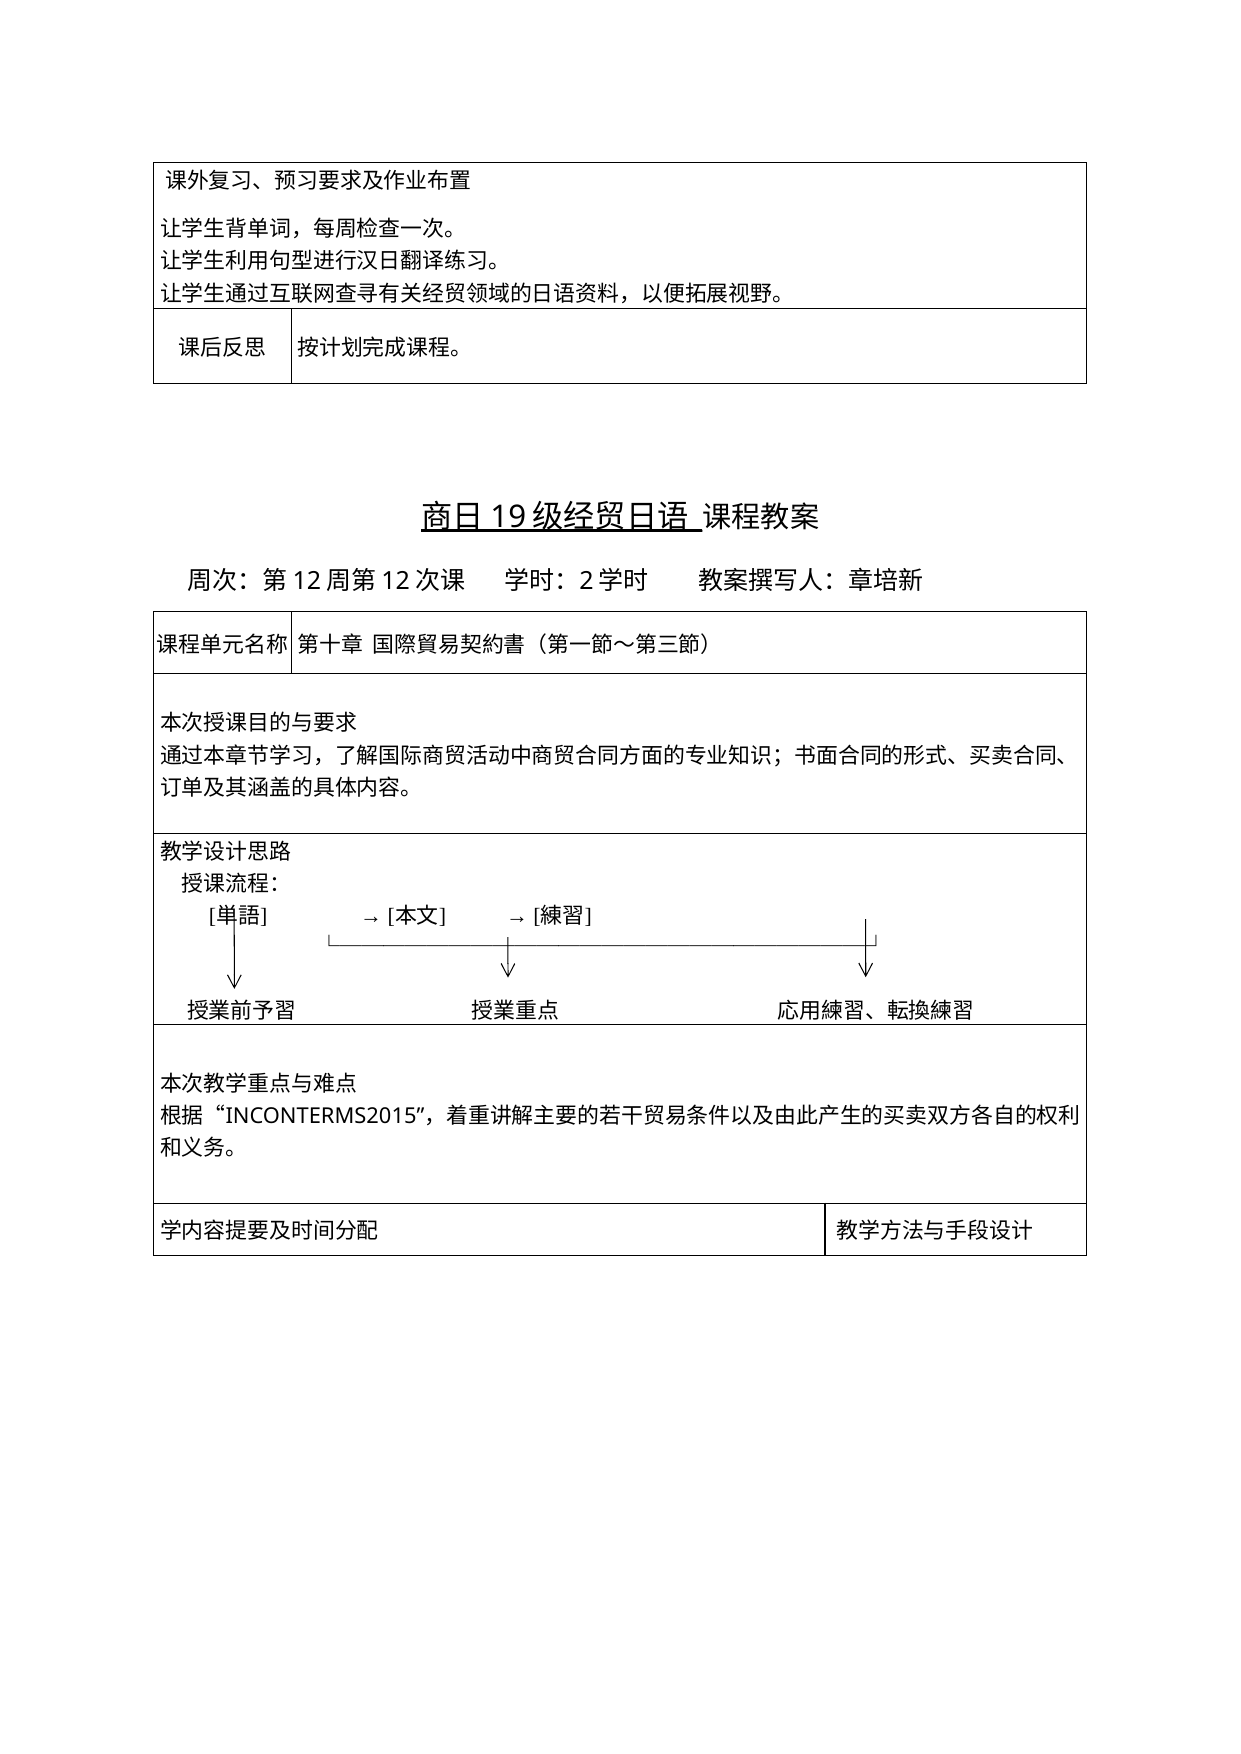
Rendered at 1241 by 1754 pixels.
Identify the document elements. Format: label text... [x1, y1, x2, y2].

table_cell 按计划完成课程。 [292, 309, 1086, 382]
table_cell 课后反思 [154, 309, 291, 382]
text 周次：第12周第12次课 学时：2学时 教案撰写人：章培新 [187, 546, 1053, 611]
table_header 第十章 国際貿易契約書（第一節～第三節） [292, 612, 1086, 673]
text 商日19级经贸日语_课程教案 [187, 481, 1053, 546]
table_cell 教学方法与手段设计 [826, 1204, 1086, 1255]
table_header 课程单元名称 [154, 612, 291, 673]
table_cell 课外复习、预习要求及作业布置 让学生背单词，每周检查一次。 让学生利用句型进行汉日翻译练习。 让学生通过互联网查寻有关经贸领域的日语资料，以便拓展视野。 [154, 163, 1086, 308]
table_cell 学内容提要及时间分配 [154, 1204, 824, 1255]
table_cell 教学设计思路 授课流程： [単語] → [本文] → [練習] └────────────────────────┘ 授業前予習 授業重点 応用練習、転換練習 [154, 834, 1086, 1024]
table_cell 本次授课目的与要求 通过本章节学习，了解国际商贸活动中商贸合同方面的专业知识；书面合同的形式、买卖合同、订单及其涵盖的具体内容。 [154, 674, 1086, 833]
table_cell 本次教学重点与难点 根据“INCONTERMS2015”，着重讲解主要的若干贸易条件以及由此产生的买卖双方各自的权利和义务。 [154, 1025, 1086, 1203]
